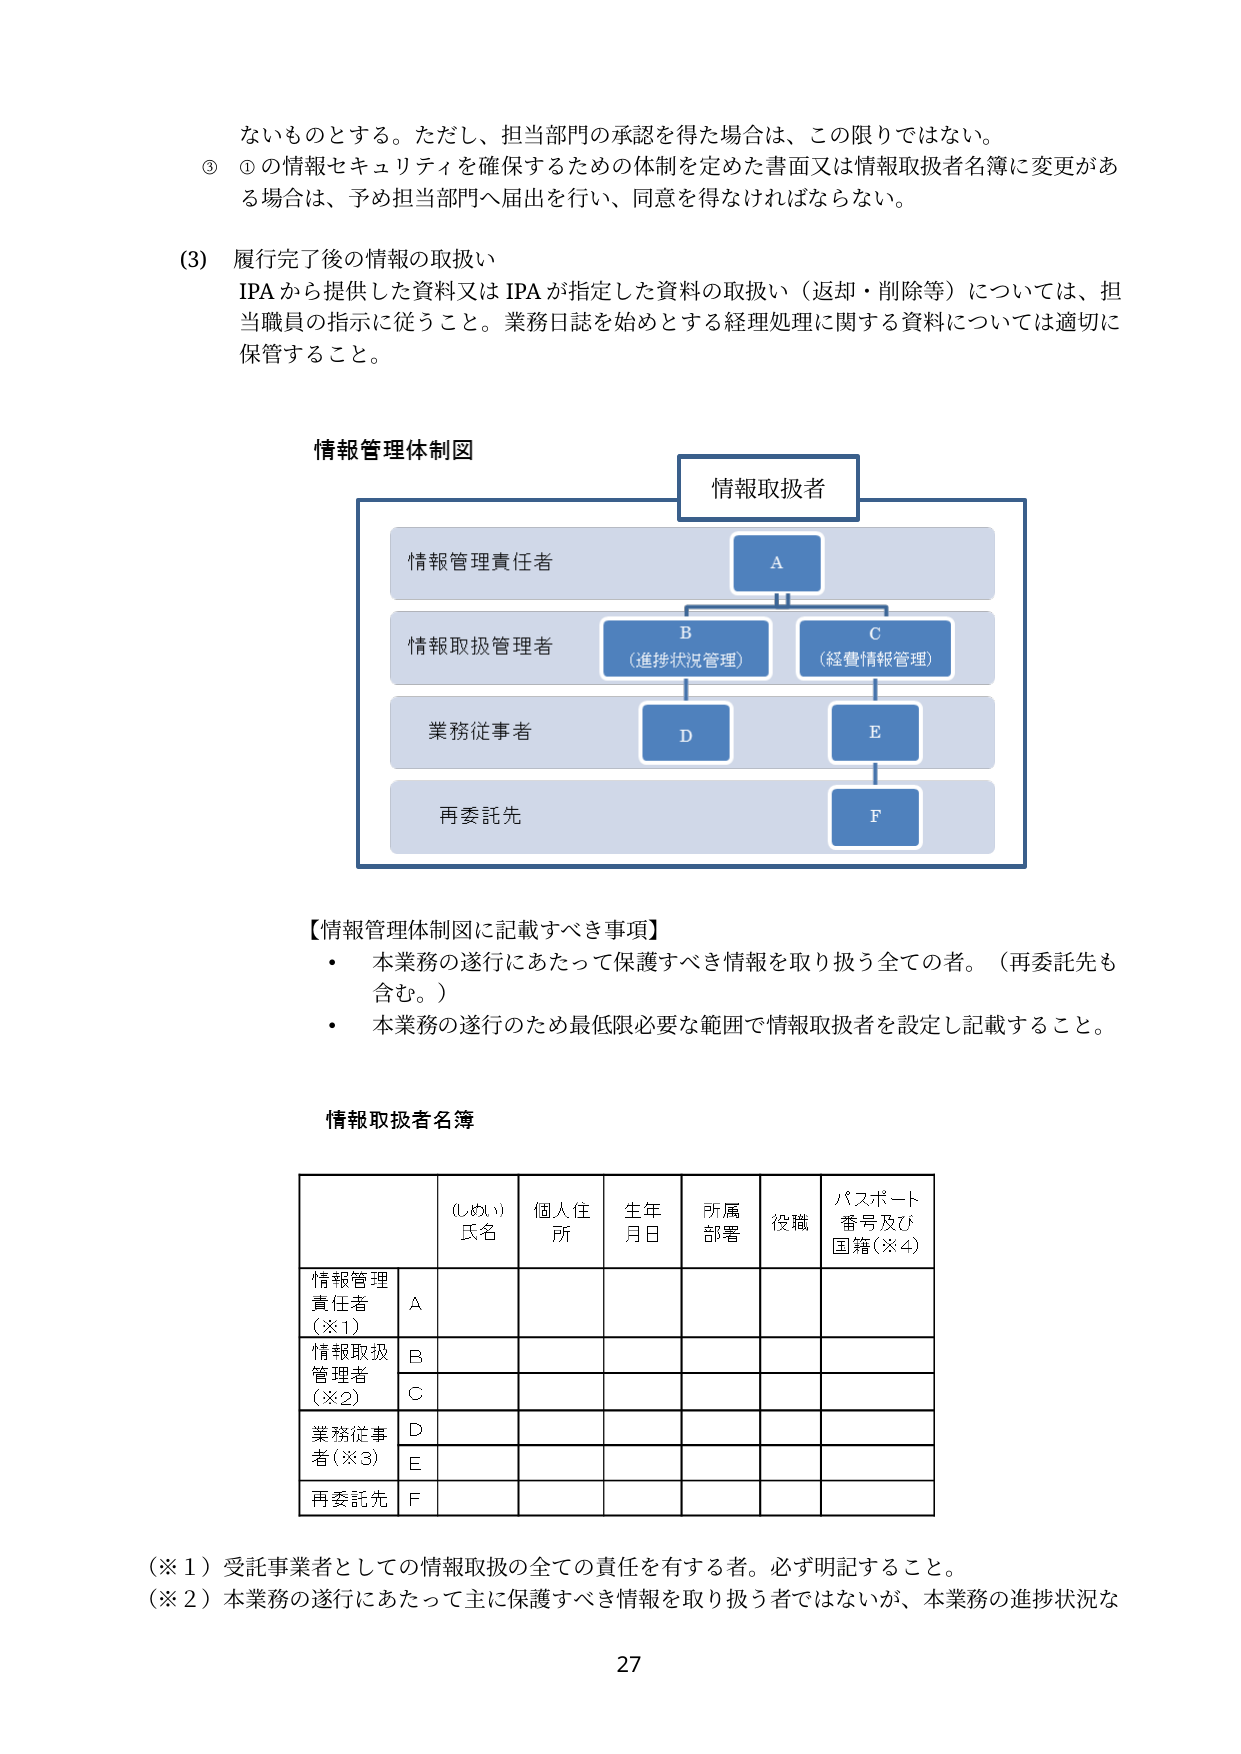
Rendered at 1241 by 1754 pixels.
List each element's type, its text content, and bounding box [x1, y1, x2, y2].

picture [298, 428, 1012, 854]
text (3) 履行完了後の情報の取扱い [179, 242, 1122, 274]
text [136, 1582, 1122, 1613]
text IPAから提供した資料又はIPAが指定した資料の取扱い（返却・削除等）については、担当職員の指示に従うこと。業務日誌を始めとする経理処理に関する資料については適切に保管すること。 [239, 274, 1122, 368]
list 本業務の遂行にあたって保護すべき情報を取り扱う全ての者。（再委託先も含む。） [328, 945, 1122, 1008]
picture [298, 1099, 972, 1521]
list 本業務の遂行のため最低限必要な範囲で情報取扱者を設定し記載すること。 [328, 1008, 1122, 1039]
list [201, 118, 1122, 149]
list ①の情報セキュリティを確保するための体制を定めた書面又は情報取扱者名簿に変更がある場合は、予め担当部門へ届出を行い、同意を得なければならない。 [201, 149, 1122, 213]
text （※１）受託事業者としての情報取扱の全ての責任を有する者。必ず明記すること。 [136, 1550, 1101, 1582]
picture [360, 502, 1012, 854]
text 【情報管理体制図に記載すべき事項】 [298, 914, 1122, 945]
